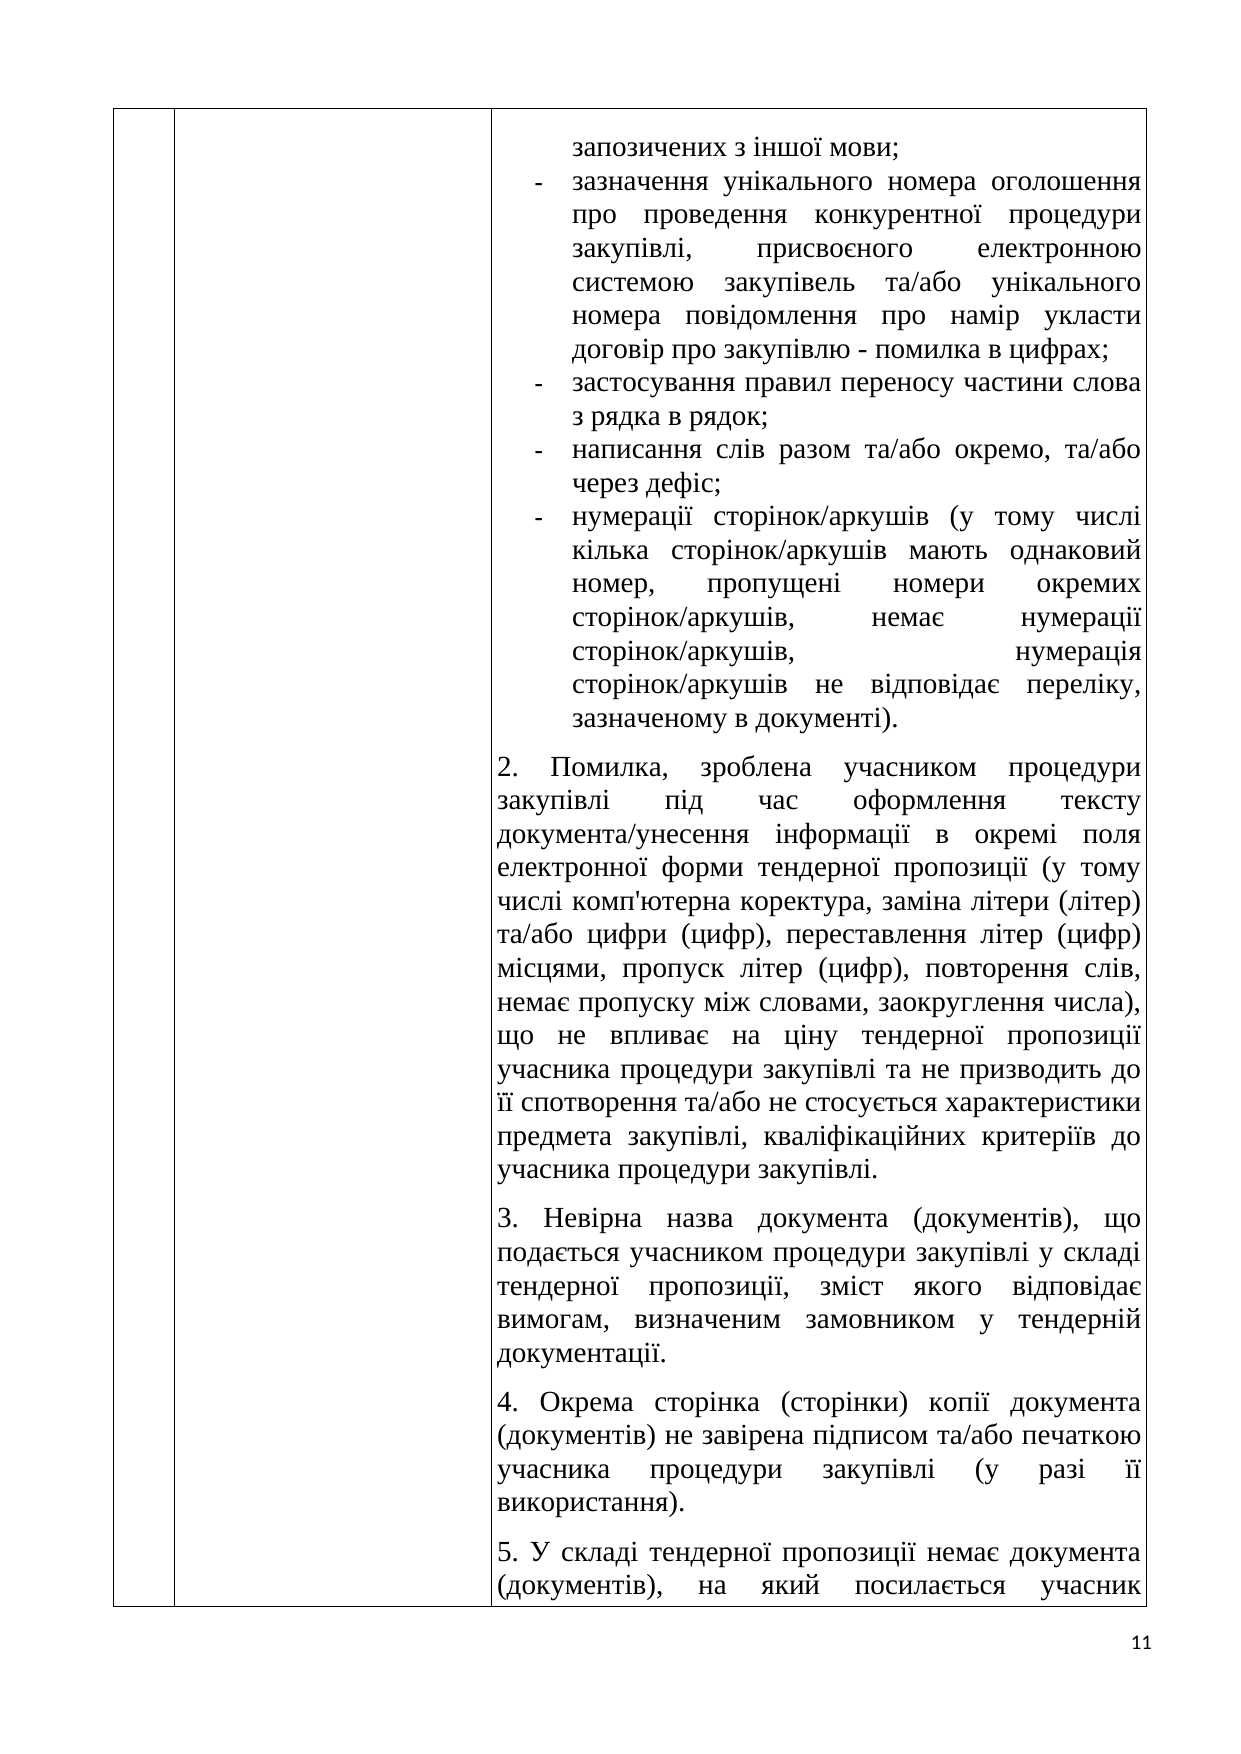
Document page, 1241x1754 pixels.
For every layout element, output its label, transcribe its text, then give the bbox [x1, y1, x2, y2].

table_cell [175, 109, 491, 1606]
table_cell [492, 109, 1146, 1606]
table_cell 1 [114, 109, 174, 1606]
